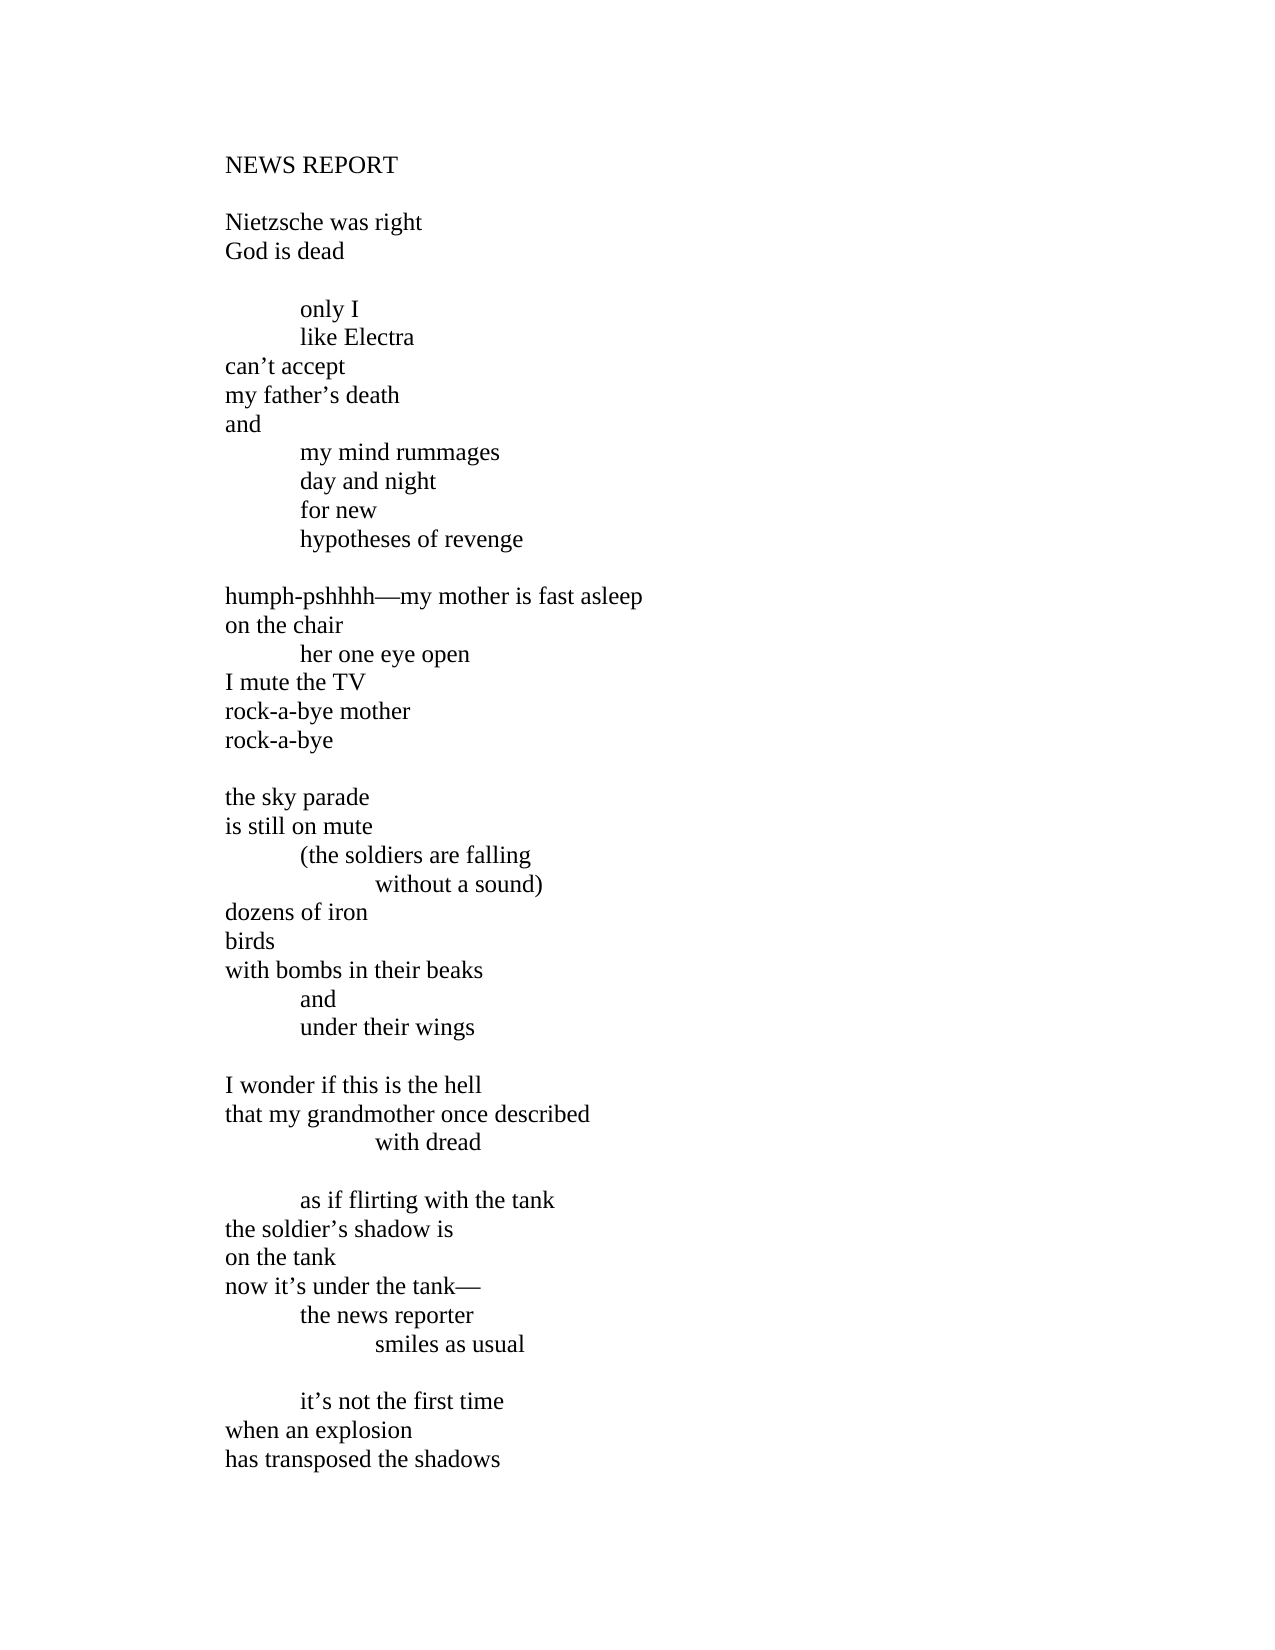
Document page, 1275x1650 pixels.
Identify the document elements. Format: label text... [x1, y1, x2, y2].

text under their wings [225, 1012, 1125, 1041]
text (the soldiers are falling [225, 840, 1125, 869]
text like Electra [225, 322, 1125, 351]
text for new [225, 495, 1125, 524]
text rock-a-bye [225, 725, 1125, 754]
text when an explosion [225, 1415, 1125, 1444]
text God is dead [225, 236, 1125, 265]
text the sky parade [225, 782, 1125, 811]
text NEWS REPORT [225, 150, 1125, 179]
text smiles as usual [300, 1329, 1125, 1357]
text rock-a-bye mother [225, 696, 1125, 725]
text and [225, 984, 1125, 1012]
text now it’s under the tank— [225, 1271, 1125, 1300]
text the news reporter [225, 1300, 1125, 1329]
text can’t accept [225, 351, 1125, 380]
text that my grandmother once described [225, 1099, 1125, 1127]
text day and night [225, 466, 1125, 495]
text Nietzsche was right [225, 207, 1125, 236]
text on the tank [225, 1242, 1125, 1271]
text dozens of iron [225, 897, 1125, 926]
text hypotheses of revenge [225, 524, 1125, 552]
text only I [225, 294, 1125, 322]
text the soldier’s shadow is [225, 1214, 1125, 1242]
text on the chair [225, 610, 1125, 639]
text as if flirting with the tank [225, 1185, 1125, 1214]
text it’s not the first time [300, 1386, 1125, 1415]
text without a sound) [300, 869, 1125, 897]
text birds [225, 926, 1125, 955]
text my father’s death [225, 380, 1125, 409]
text with dread [300, 1127, 1125, 1156]
text with bombs in their beaks [225, 955, 1125, 984]
text her one eye open [225, 639, 1125, 667]
text humph-pshhhh—my mother is fast asleep [225, 581, 1125, 610]
text is still on mute [225, 811, 1125, 840]
text I mute the TV [225, 667, 1125, 696]
text and [225, 409, 1125, 437]
text my mind rummages [225, 437, 1125, 466]
text I wonder if this is the hell [225, 1070, 1125, 1099]
text has transposed the shadows [225, 1444, 1125, 1472]
